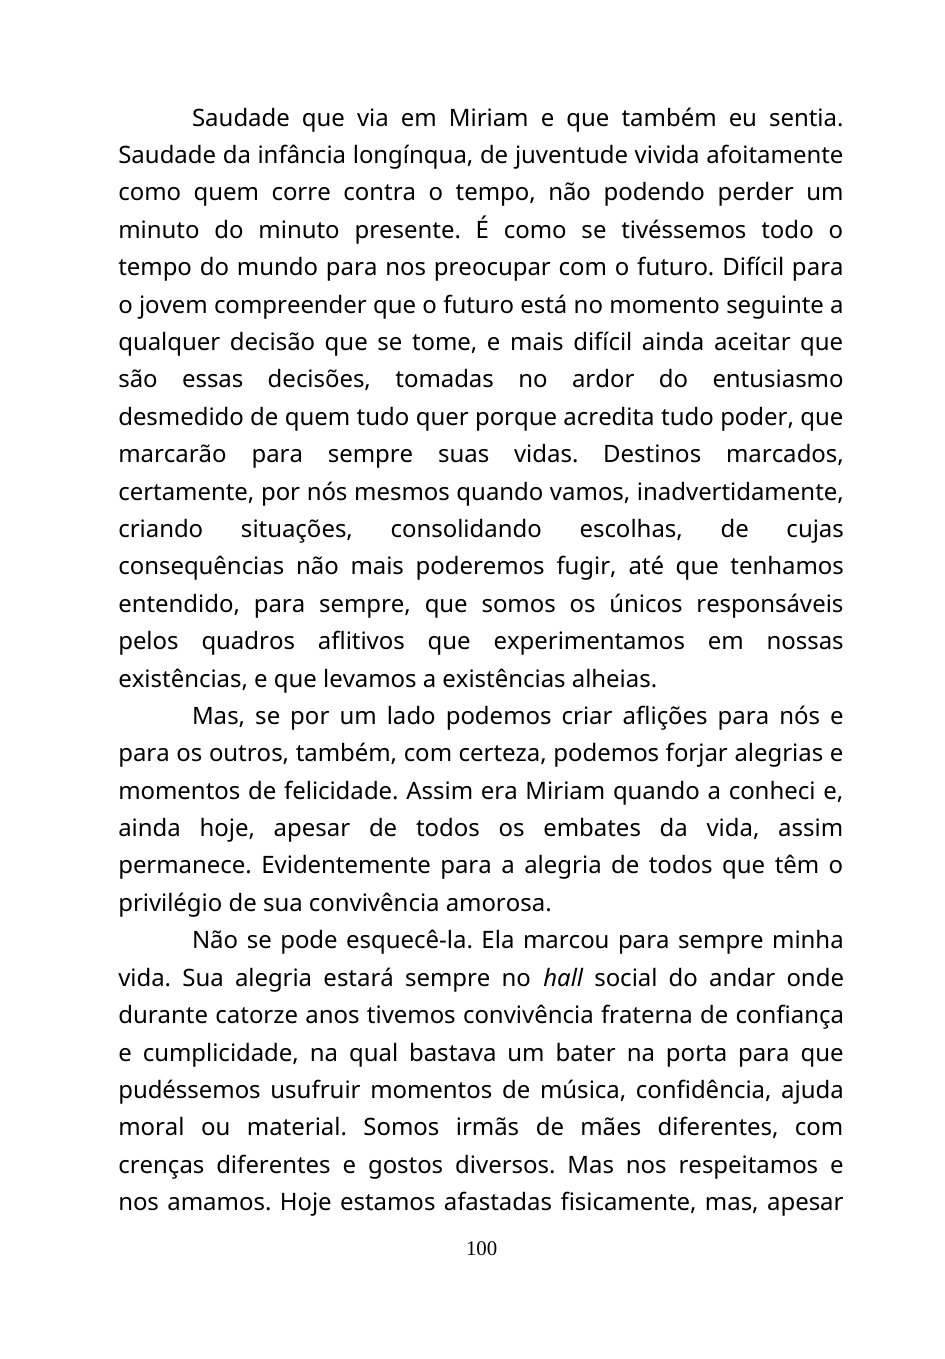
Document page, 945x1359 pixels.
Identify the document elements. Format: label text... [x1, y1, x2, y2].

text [118, 923, 844, 1217]
text Saudade que via em Miriam e que também eu sentia. Saudade da infância longínqua, de juventude vivida afoitamente como quem corre contra o tempo, não podendo perder um minuto do minuto presente. É como se tivéssemos todo o tempo do mundo para nos preocupar com o futuro. Difícil para o jovem compreender que o futuro está no momento seguinte a qualquer decisão que se tome, e mais difícil ainda aceitar que são essas decisões, tomadas no ardor do entusiasmo desmedido de quem tudo quer porque acredita tudo poder, que marcarão para sempre suas vidas. Destinos marcados, certamente, por nós mesmos quando vamos, inadvertidamente, criando situações, consolidando escolhas, de cujas consequências não mais poderemos fugir, até que tenhamos entendido, para sempre, que somos os únicos responsáveis pelos quadros aflitivos que experimentamos em nossas existências, e que levamos a existências alheias. [118, 100, 844, 694]
text Mas, se por um lado podemos criar aflições para nós e para os outros, também, com certeza, podemos forjar alegrias e momentos de felicidade. Assim era Miriam quando a conheci e, ainda hoje, apesar de todos os embates da vida, assim permanece. Evidentemente para a alegria de todos que têm o privilégio de sua convivência amorosa. [118, 699, 844, 918]
